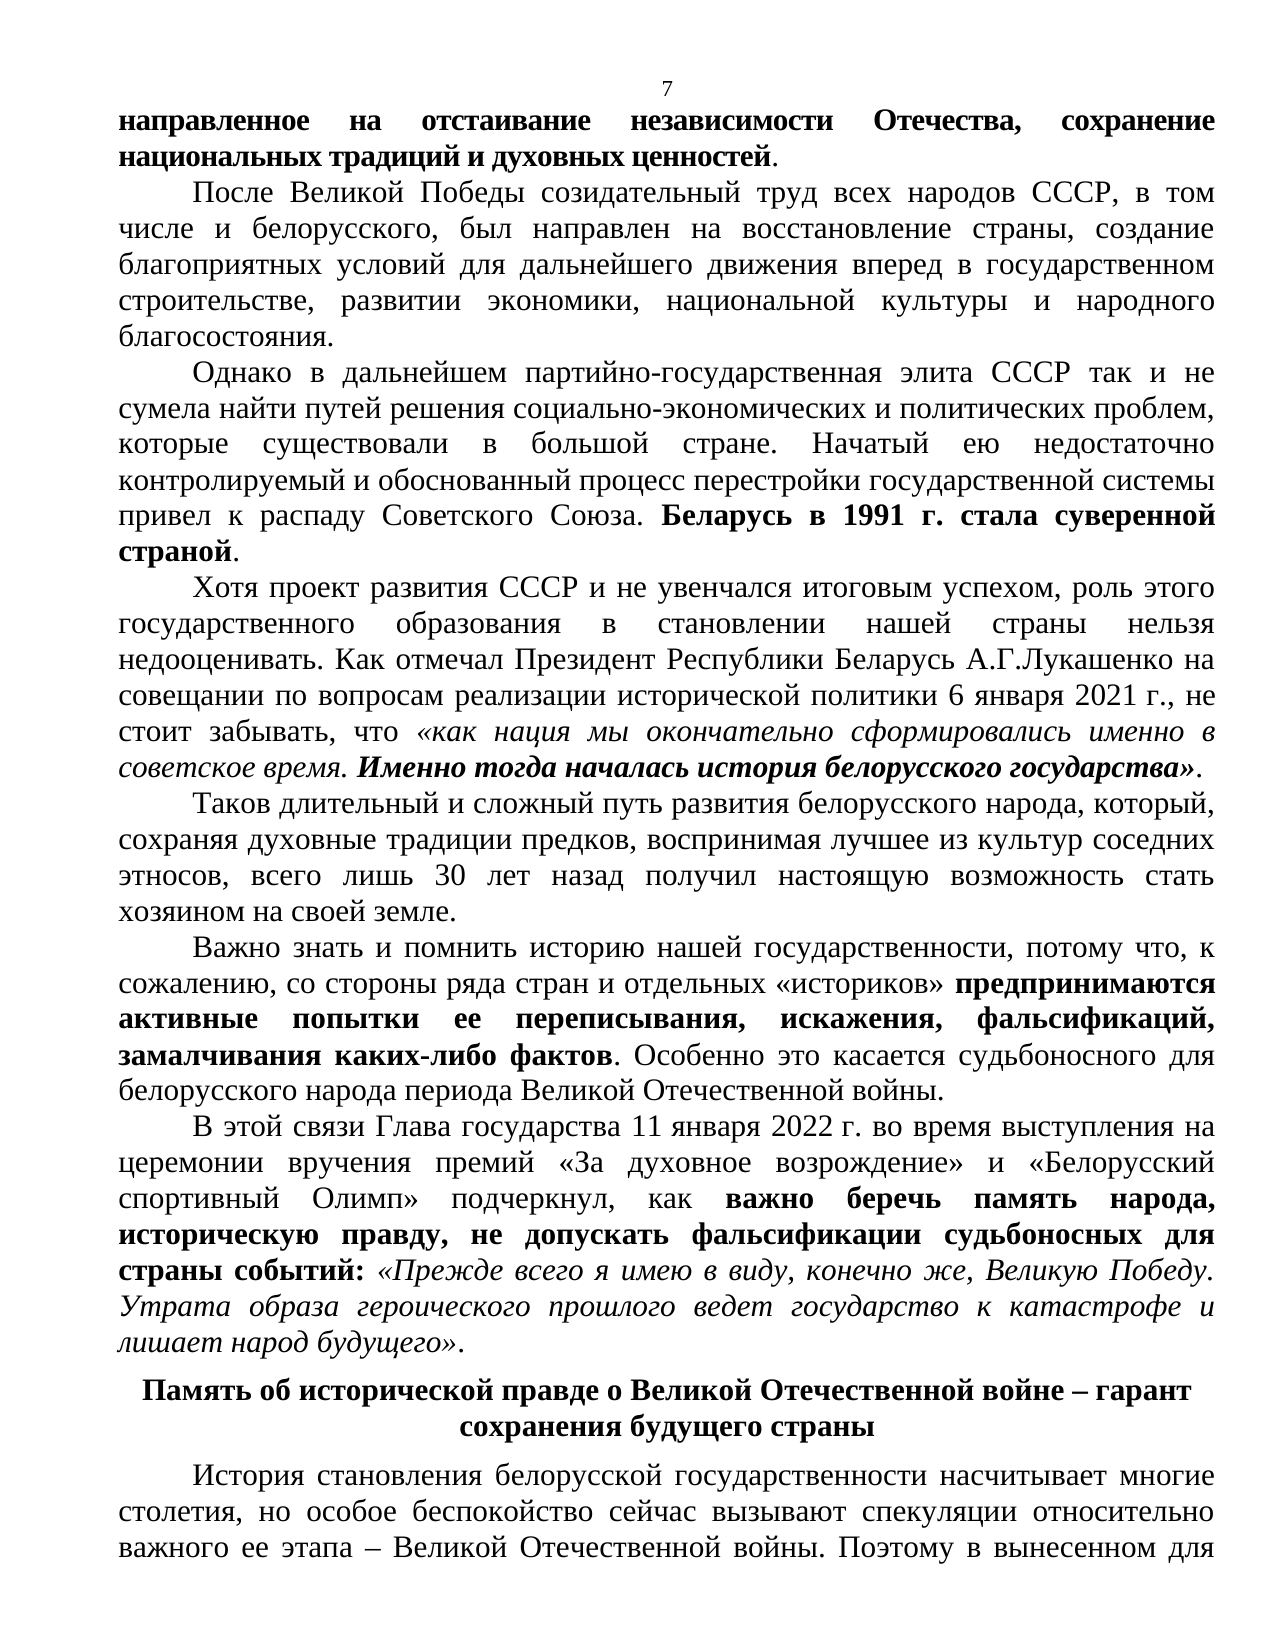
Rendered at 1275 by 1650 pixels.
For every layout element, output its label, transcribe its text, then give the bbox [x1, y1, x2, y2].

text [118, 101, 1216, 173]
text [118, 1456, 1216, 1564]
text После Великой Победы созидательный труд всех народов СССР, в том числе и белорусского, был направлен на восстановление страны, создание благоприятных условий для дальнейшего движения вперед в государственном строительстве, развитии экономики, национальной культуры и народного благосостояния. [118, 173, 1216, 353]
text Память об исторической правде о Великой Отечественной войне – гарант сохранения будущего страны [118, 1372, 1216, 1443]
text Важно знать и помнить историю нашей государственности, потому что, к сожалению, со стороны ряда стран и отдельных «историков» предпринимаются активные попытки ее переписывания, искажения, фальсификаций, замалчивания каких-либо фактов. Особенно это касается судьбоносного для белорусского народа периода Великой Отечественной войны. [118, 928, 1216, 1108]
text Однако в дальнейшем партийно-государственная элита СССР так и не сумела найти путей решения социально-экономических и политических проблем, которые существовали в большой стране. Начатый ею недостаточно контролируемый и обоснованный процесс перестройки государственной системы привел к распаду Советского Союза. Беларусь в 1991 г. стала суверенной страной. [118, 353, 1216, 568]
text В этой связи Глава государства 11 января 2022 г. во время выступления на церемонии вручения премий «За духовное возрождение» и «Белорусский спортивный Олимп» подчеркнул, как важно беречь память народа, историческую правду, не допускать фальсификации судьбоносных для страны событий: «Прежде всего я имею в виду, конечно же, Великую Победу. Утрата образа героического прошлого ведет государство к катастрофе и лишает народ будущего». [118, 1108, 1216, 1359]
text Таков длительный и сложный путь развития белорусского народа, который, сохраняя духовные традиции предков, воспринимая лучшее из культур соседних этносов, всего лишь 30 лет назад получил настоящую возможность стать хозяином на своей земле. [118, 784, 1216, 928]
text Хотя проект развития СССР и не увенчался итоговым успехом, роль этого государственного образования в становлении нашей страны нельзя недооценивать. Как отмечал Президент Республики Беларусь А.Г.Лукашенко на совещании по вопросам реализации исторической политики 6 января 2021 г., не стоит забывать, что «как нация мы окончательно сформировались именно в советское время. Именно тогда началась история белорусского государства». [118, 568, 1216, 784]
